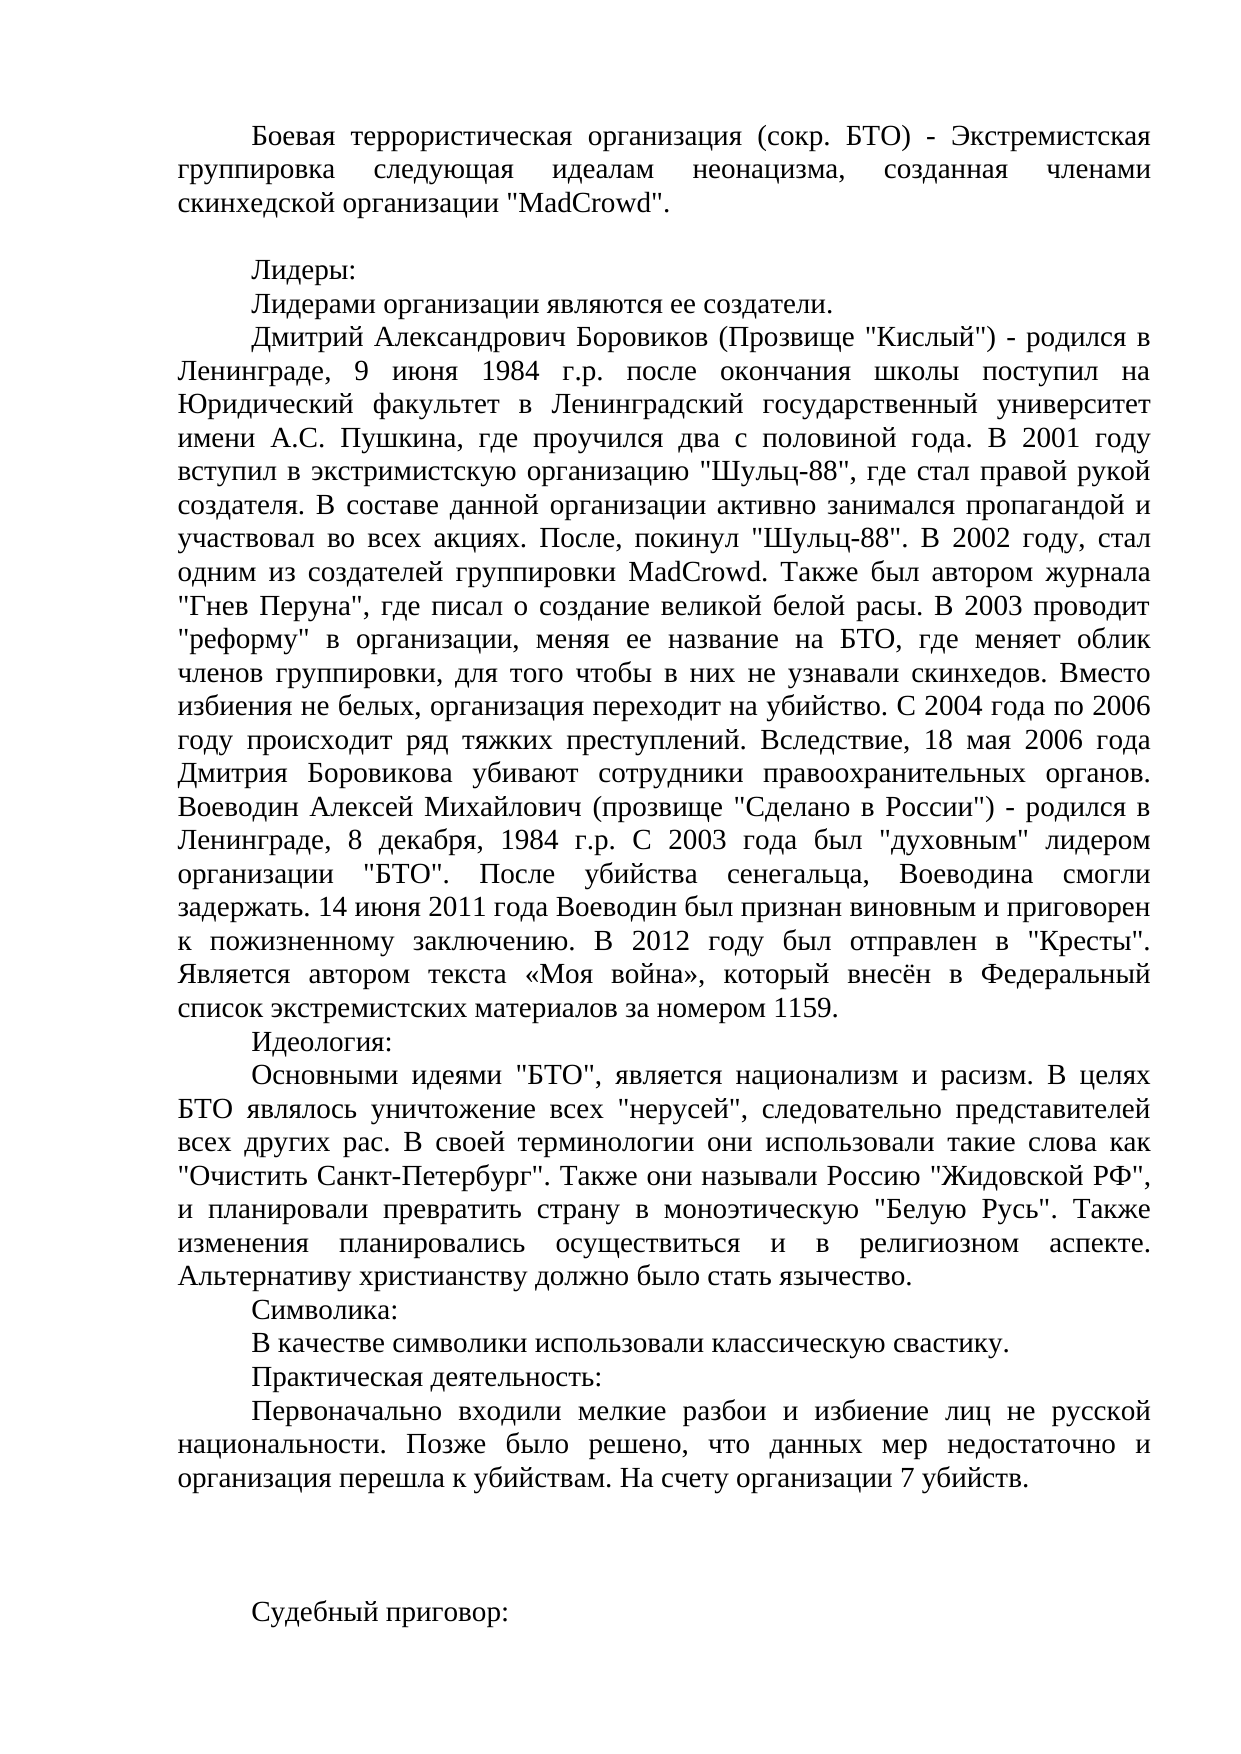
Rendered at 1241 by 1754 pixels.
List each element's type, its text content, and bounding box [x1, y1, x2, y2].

text Судебный приговор: [177, 1594, 1152, 1627]
text Первоначально входили мелкие разбои и избиение лиц не русской национальности. Позже было решено, что данных мер недостаточно и организация перешла к убийствам. На счету организации 7 убийств. [177, 1393, 1152, 1493]
text Идеология: [177, 1024, 1152, 1057]
text Символика: [177, 1292, 1152, 1326]
text Лидеры: [177, 252, 1152, 286]
text Боевая террористическая организация (сокр. БТО) - Экстремистская группировка следующая идеалам неонацизма, созданная членами скинхедской организации "MadCrowd". [177, 118, 1152, 219]
text Практическая деятельность: [177, 1359, 1152, 1393]
text В качестве символики использовали классическую свастику. [177, 1326, 1152, 1359]
text Дмитрий Александрович Боровиков (Прозвище "Кислый") - родился в Ленинграде, 9 июня 1984 г.р. после окончания школы поступил на Юридический факультет в Ленинградский государственный университет имени А.С. Пушкина, где проучился два с половиной года. В 2001 году вступил в экстримистскую организацию "Шульц-88", где стал правой рукой создателя. В составе данной организации активно занимался пропагандой и участвовал во всех акциях. После, покинул "Шульц-88". В 2002 году, стал одним из создателей группировки MadCrowd. Также был автором журнала "Гнев Перуна", где писал о создание великой белой расы. В 2003 проводит "реформу" в организации, меняя ее название на БТО, где меняет облик членов группировки, для того чтобы в них не узнавали скинхедов. Вместо избиения не белых, организация переходит на убийство. С 2004 года по 2006 году происходит ряд тяжких преступлений. Вследствие, 18 мая 2006 года Дмитрия Боровикова убивают сотрудники правоохранительных органов. Воеводин Алексей Михайлович (прозвище "Сделано в России") - родился в Ленинграде, 8 декабря, 1984 г.р. С 2003 года был "духовным" лидером организации "БТО". После убийства сенегальца, Воеводина смогли задержать. 14 июня 2011 года Воеводин был признан виновным и приговорен к пожизненному заключению. В 2012 году был отправлен в "Кресты". Является автором текста «Моя война», который внесён в Федеральный список экстремистских материалов за номером 1159. [177, 319, 1152, 1024]
text Основными идеями "БТО", является национализм и расизм. В целях БТО являлось уничтожение всех "нерусей", следовательно представителей всех других рас. В своей терминологии они использовали такие слова как "Очистить Санкт-Петербург". Также они называли Россию "Жидовской РФ", и планировали превратить страну в моноэтическую "Белую Русь". Также изменения планировались осуществиться и в религиозном аспекте. Альтернативу христианству должно было стать язычество. [177, 1057, 1152, 1292]
text Лидерами организации являются ее создатели. [177, 286, 1152, 319]
